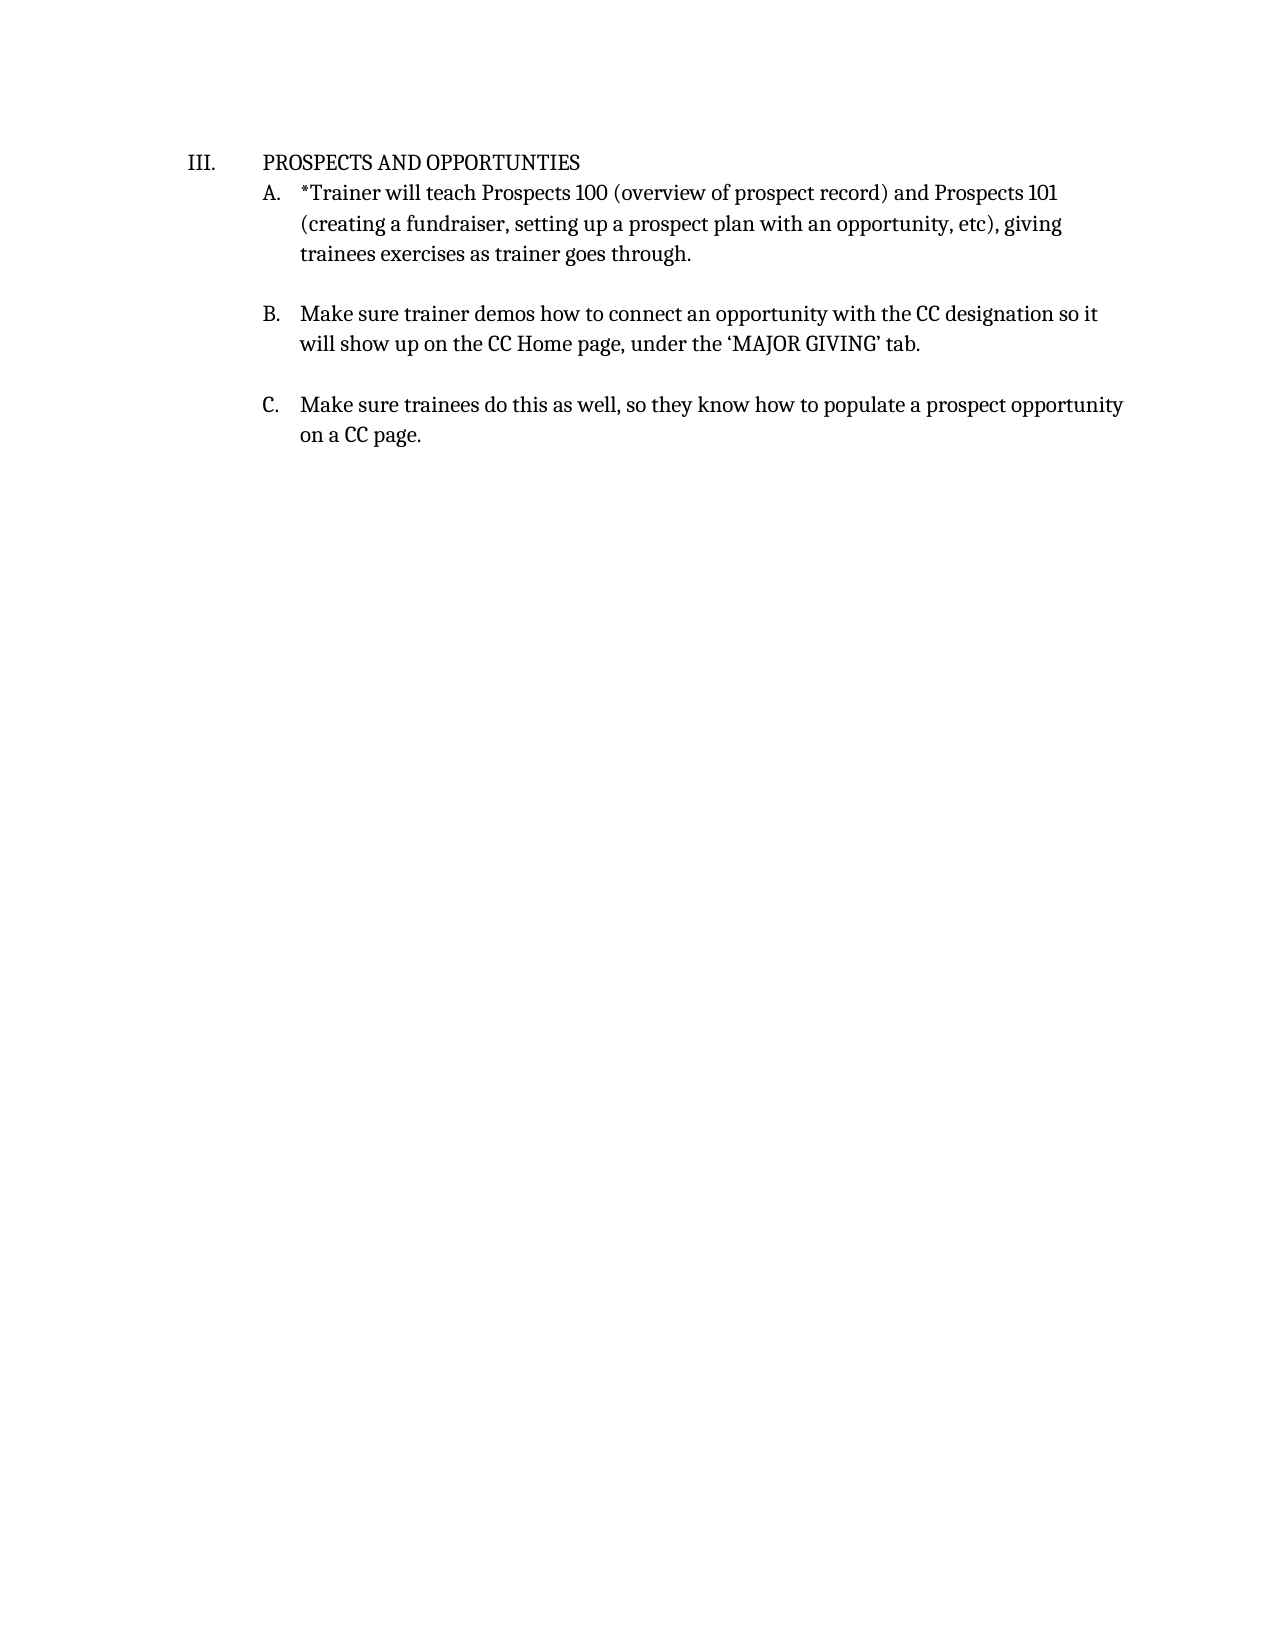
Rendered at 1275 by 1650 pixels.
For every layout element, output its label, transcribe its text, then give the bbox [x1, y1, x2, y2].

list *Trainer will teach Prospects 100 (overview of prospect record) and Prospects 101 (creating a fundraiser, setting up a prospect plan with an opportunity, etc), giving trainees exercises as trainer goes through. [262, 180, 1125, 267]
list Make sure trainer demos how to connect an opportunity with the CC designation so it will show up on the CC Home page, under the ‘MAJOR GIVING’ tab. [262, 301, 1125, 358]
list PROSPECTS AND OPPORTUNTIES [187, 150, 1125, 176]
list Make sure trainees do this as well, so they know how to populate a prospect opportunity on a CC page. [262, 392, 1125, 448]
